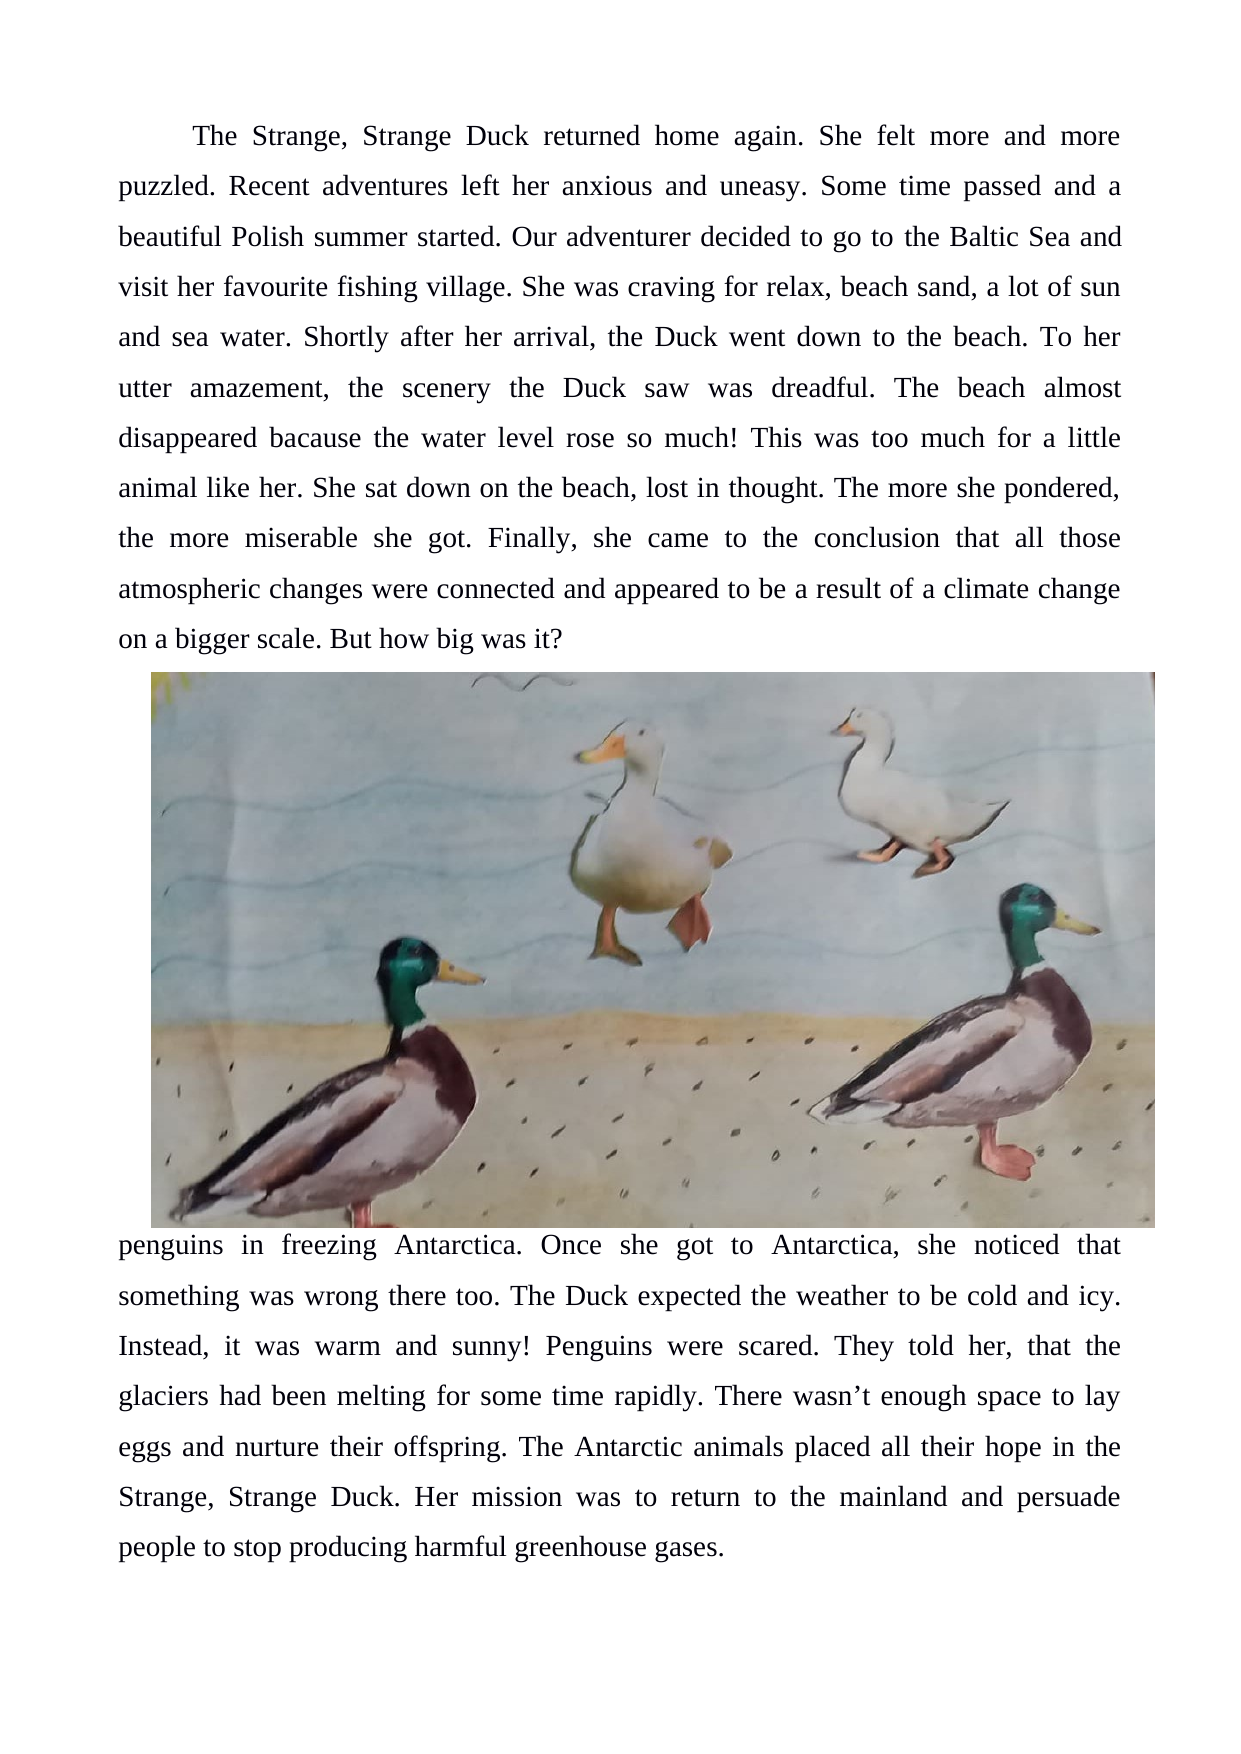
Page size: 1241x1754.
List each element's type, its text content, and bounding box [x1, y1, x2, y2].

picture [151, 672, 1155, 1228]
text To find out, the Duck decided to go on a much longer journey, to visit her friends penguins in freezing Antarctica. Once she got to Antarctica, she noticed that something was wrong there too. The Duck expected the weather to be cold and icy. Instead, it was warm and sunny! Penguins were scared. They told her, that the glaciers had been melting for some time rapidly. There wasn’t enough space to lay eggs and nurture their offspring. The Antarctic animals placed all their hope in the Strange, Strange Duck. Her mission was to return to the mainland and persuade people to stop producing harmful greenhouse gases. [118, 772, 1122, 1563]
text The Strange, Strange Duck returned home again. She felt more and more puzzled. Recent adventures left her anxious and uneasy. Some time passed and a beautiful Polish summer started. Our adventurer decided to go to the Baltic Sea and visit her favourite fishing village. She was craving for relax, beach sand, a lot of sun and sea water. Shortly after her arrival, the Duck went down to the beach. To her utter amazement, the scenery the Duck saw was dreadful. The beach almost disappeared bacause the water level rose so much! This was too much for a little animal like her. She sat down on the beach, lost in thought. The more she pondered, the more miserable she got. Finally, she came to the conclusion that all those atmospheric changes were connected and appeared to be a result of a climate change on a bigger scale. But how big was it? [118, 118, 1122, 655]
